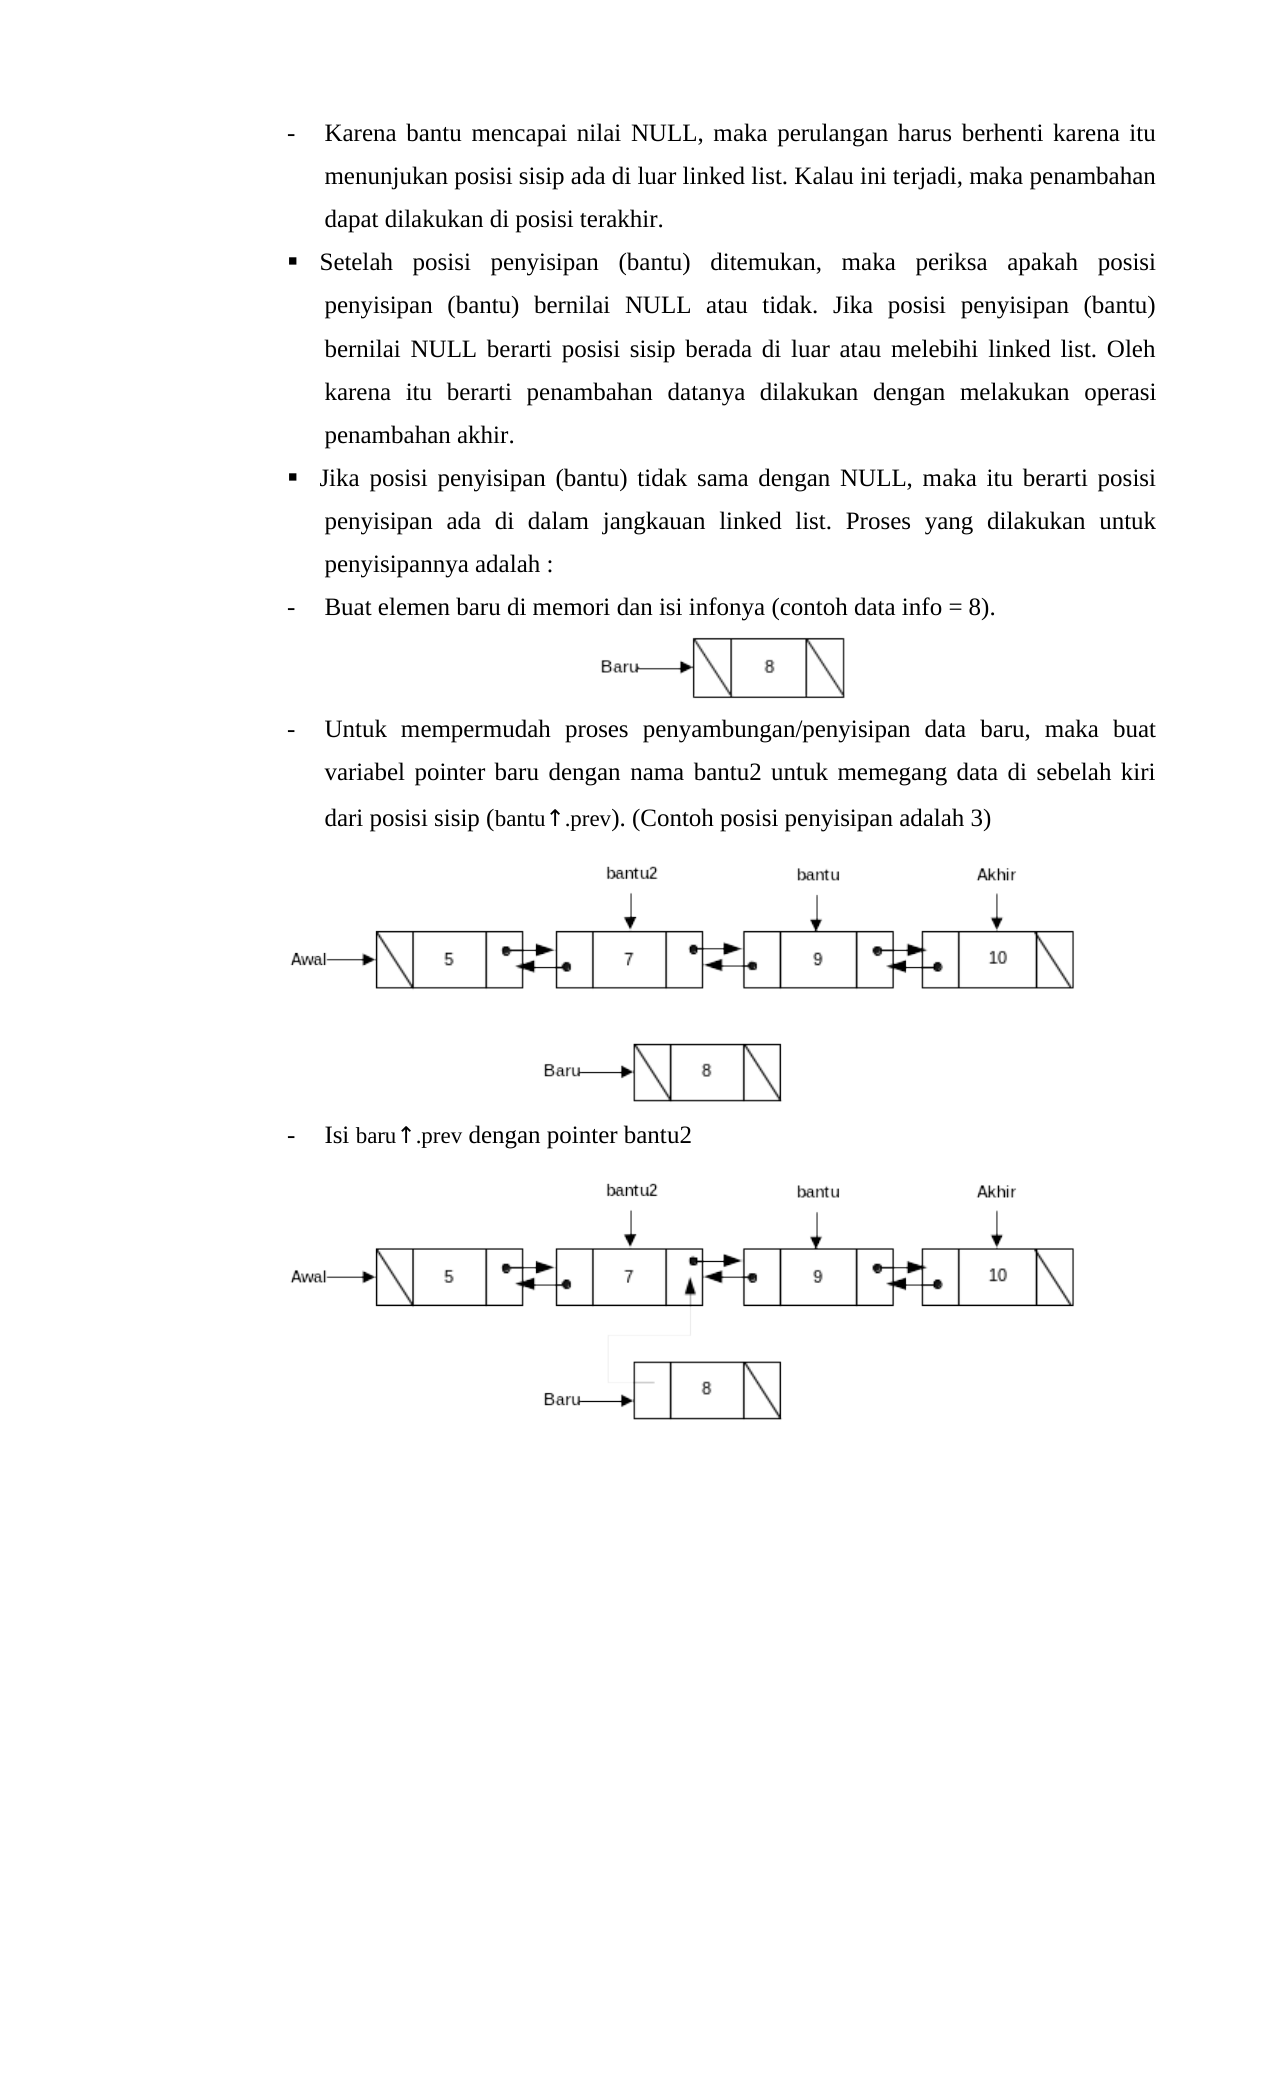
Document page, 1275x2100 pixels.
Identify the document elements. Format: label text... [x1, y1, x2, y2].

list Untuk mempermudah proses penyambungan/penyisipan data baru, maka buat variabel pointer baru dengan nama bantu2 untuk memegang data di sebelah kiri dari posisi sisip (bantu↑.prev). (Contoh posisi penyisipan adalah 3) [287, 714, 1157, 833]
list Setelah posisi penyisipan (bantu) ditemukan, maka periksa apakah posisi penyisipan (bantu) bernilai NULL atau tidak. Jika posisi penyisipan (bantu) bernilai NULL berarti posisi sisip berada di luar atau melebihi linked list. Oleh karena itu berarti penambahan datanya dilakukan dengan melakukan operasi penambahan akhir. [287, 247, 1157, 449]
list Jika posisi penyisipan (bantu) tidak sama dengan NULL, maka itu berarti posisi penyisipan ada di dalam jangkauan linked list. Proses yang dilakukan untuk penyisipannya adalah : [287, 463, 1157, 578]
list Buat elemen baru di memori dan isi infonya (contoh data info = 8). [287, 592, 1157, 621]
list Isi baru↑.prev dengan pointer bantu2 [287, 1119, 1157, 1150]
list Karena bantu mencapai nilai NULL, maka perulangan harus berhenti karena itu menunjukan posisi sisip ada di luar linked list. Kalau ini terjadi, maka penambahan dapat dilakukan di posisi terakhir. [287, 118, 1157, 233]
